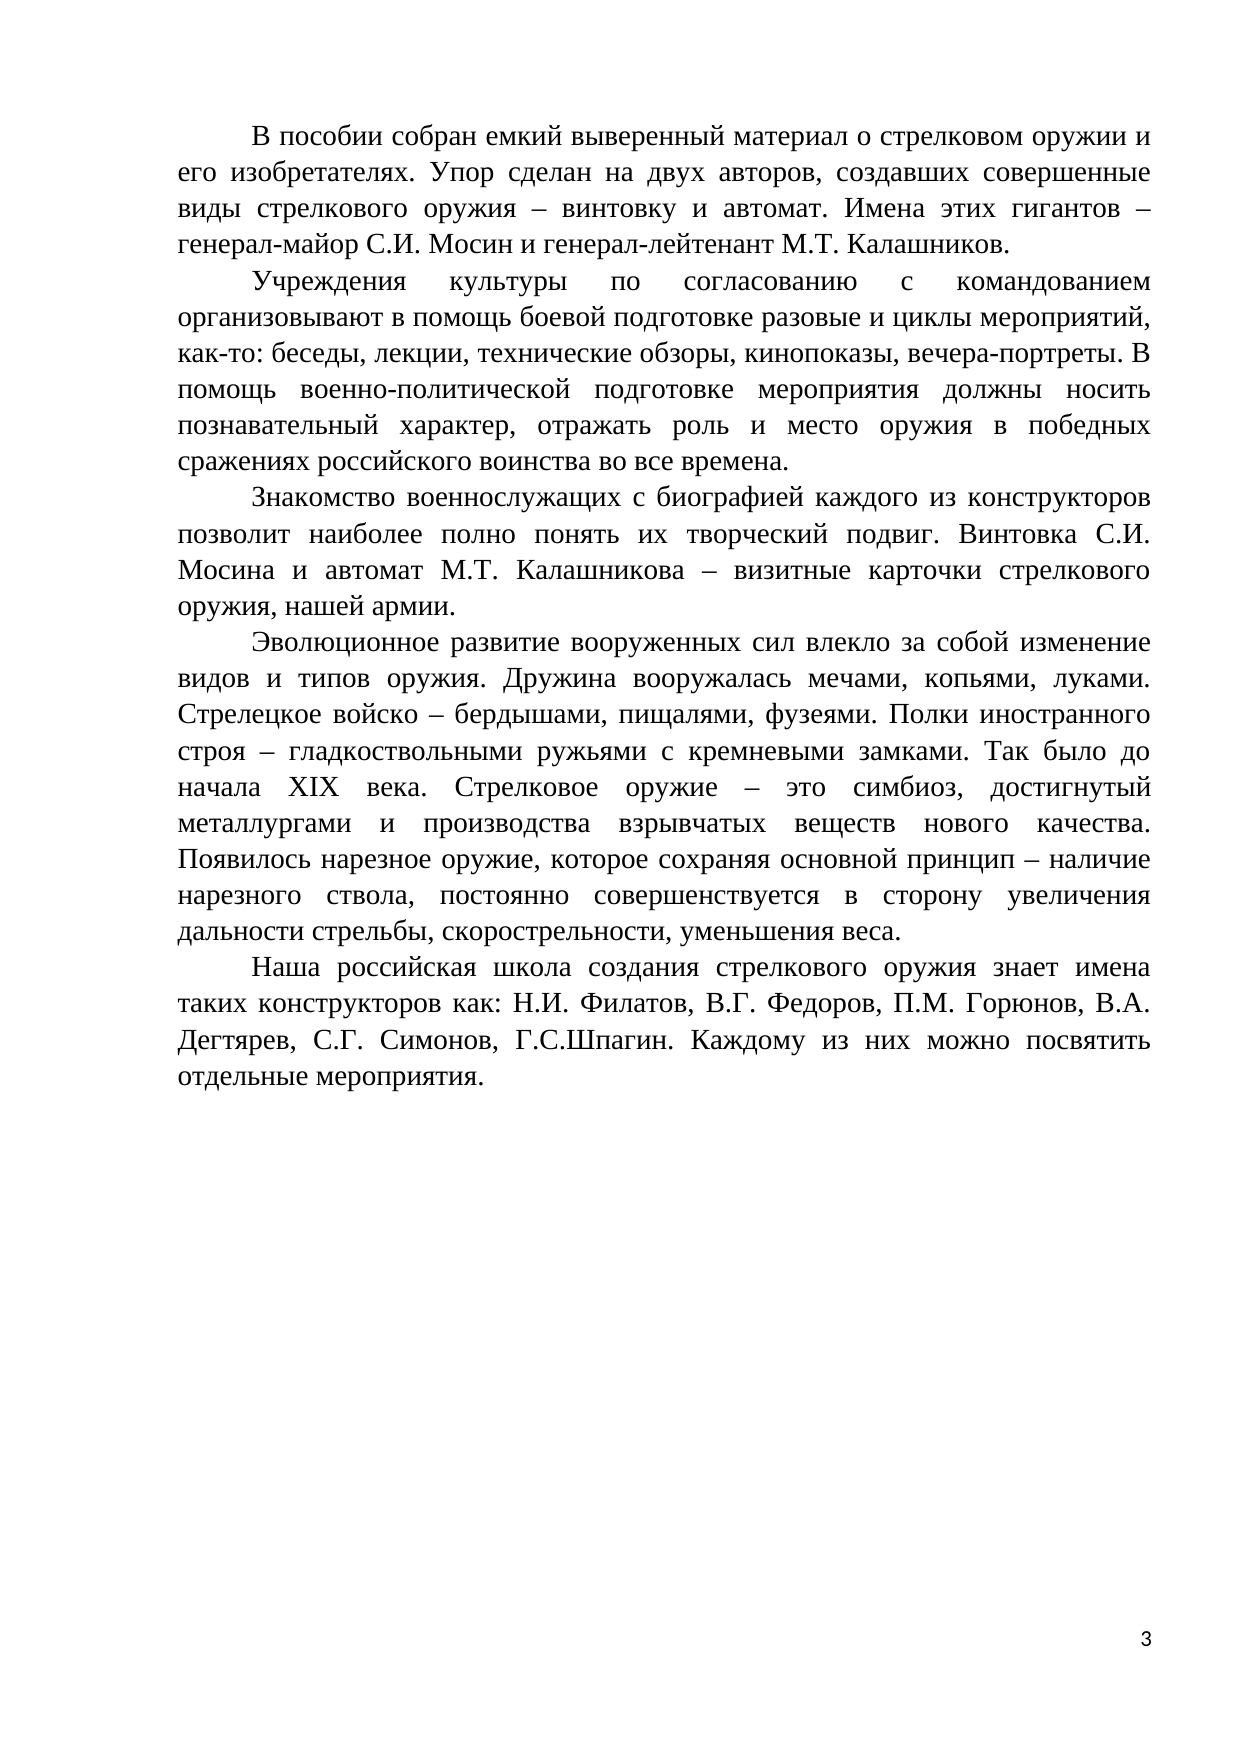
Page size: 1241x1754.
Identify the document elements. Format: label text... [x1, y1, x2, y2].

text В пособии собран емкий выверенный материал о стрелковом оружии и его изобретателях. Упор сделан на двух авторов, создавших совершенные виды стрелкового оружия – винтовку и автомат. Имена этих гигантов – генерал-майор С.И. Мосин и генерал-лейтенант М.Т. Калашников. [177, 118, 1152, 260]
text Эволюционное развитие вооруженных сил влекло за собой изменение видов и типов оружия. Дружина вооружалась мечами, копьями, луками. Стрелецкое войско – бердышами, пищалями, фузеями. Полки иностранного строя – гладкоствольными ружьями с кремневыми замками. Так было до начала XIX века. Стрелковое оружие – это симбиоз, достигнутый металлургами и производства взрывчатых веществ нового качества. Появилось нарезное оружие, которое сохраняя основной принцип – наличие нарезного ствола, постоянно совершенствуется в сторону увеличения дальности стрельбы, скорострельности, уменьшения веса. [177, 624, 1152, 947]
text Наша российская школа создания стрелкового оружия знает имена таких конструкторов как: Н.И. Филатов, В.Г. Федоров, П.М. Горюнов, В.А. Дегтярев, С.Г. Симонов, Г.С.Шпагин. Каждому из них можно посвятить отдельные мероприятия. [177, 949, 1152, 1091]
text Учреждения культуры по согласованию с командованием организовывают в помощь боевой подготовке разовые и циклы мероприятий, как-то: беседы, лекции, технические обзоры, кинопоказы, вечера-портреты. В помощь военно-политической подготовке мероприятия должны носить познавательный характер, отражать роль и место оружия в победных сражениях российского воинства во все времена. [177, 263, 1152, 477]
text Знакомство военнослужащих с биографией каждого из конструкторов позволит наиболее полно понять их творческий подвиг. Винтовка С.И. Мосина и автомат М.Т. Калашникова – визитные карточки стрелкового оружия, нашей армии. [177, 479, 1152, 622]
